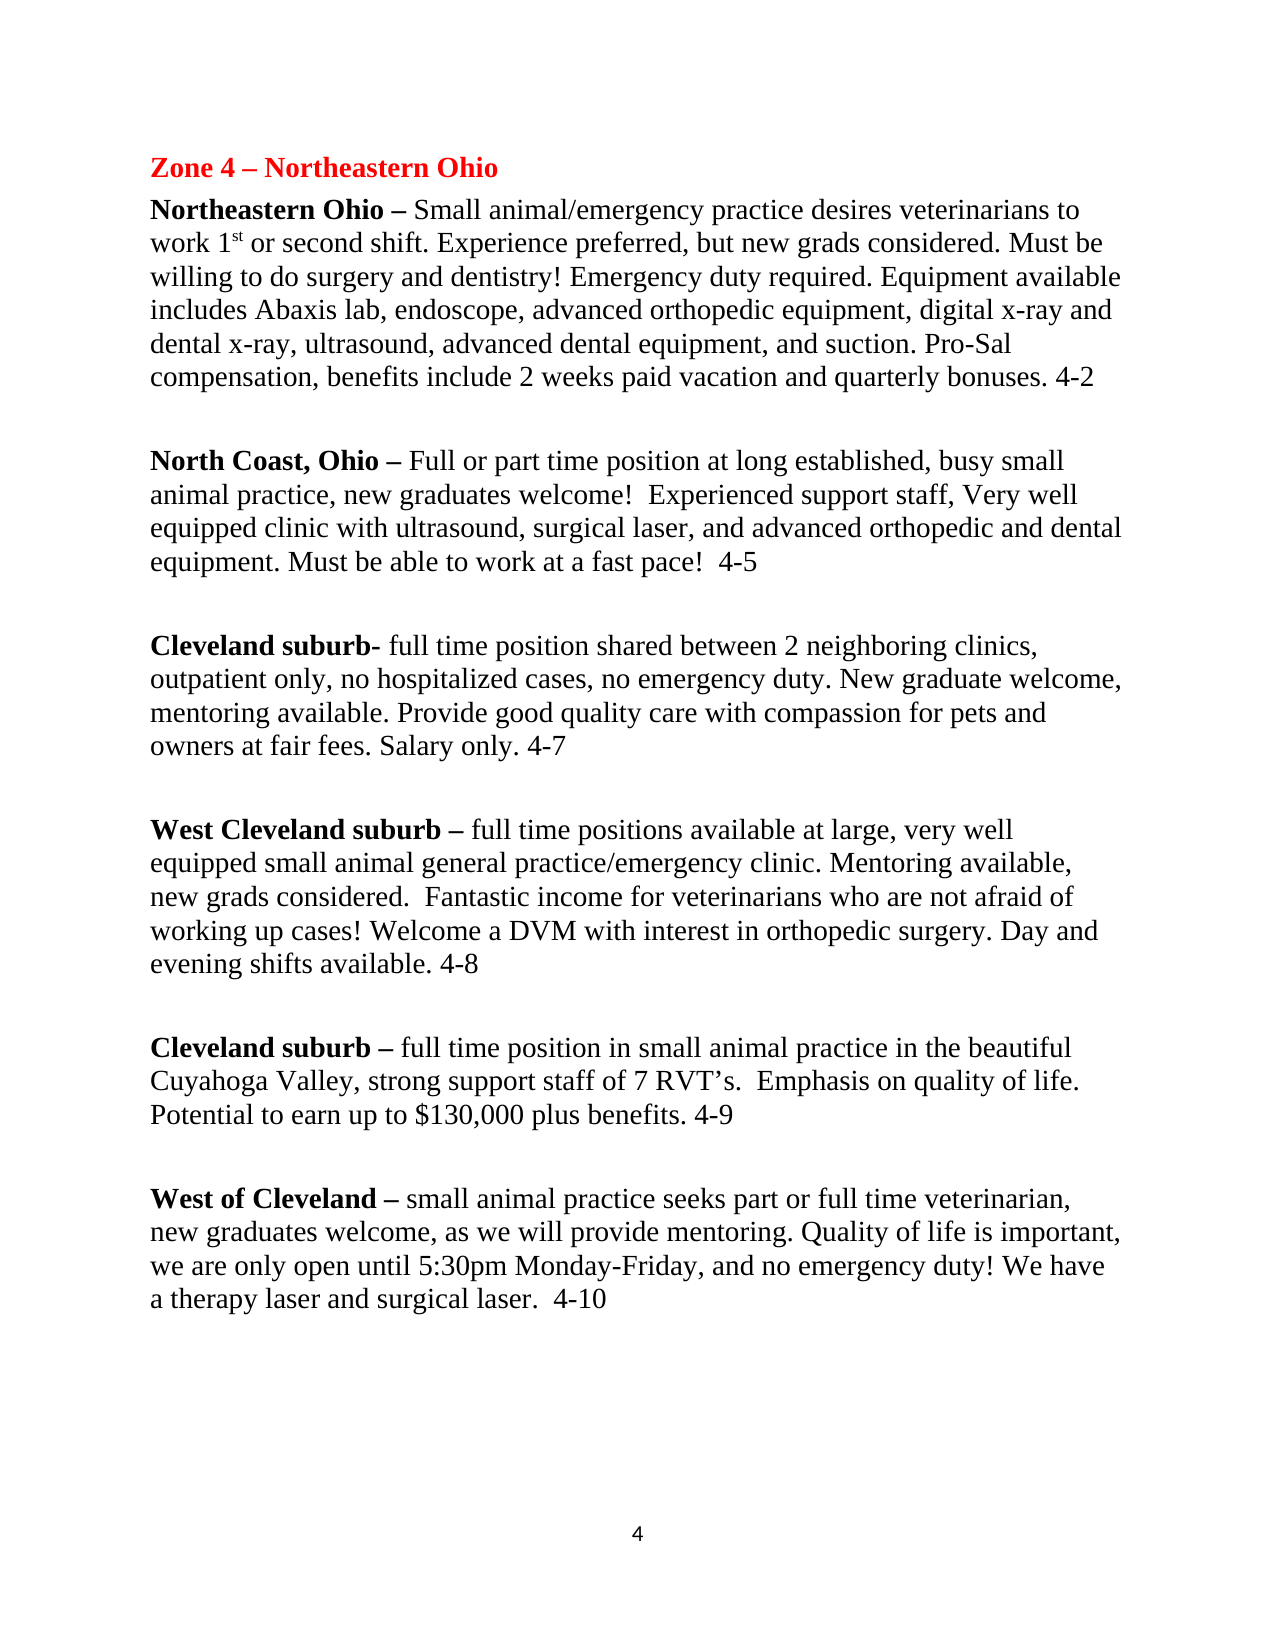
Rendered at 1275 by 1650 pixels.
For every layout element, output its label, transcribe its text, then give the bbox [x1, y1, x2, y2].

text West Cleveland suburb – full time positions available at large, very well equipped small animal general practice/emergency clinic. Mentoring available, new grads considered. Fantastic income for veterinarians who are not afraid of working up cases! Welcome a DVM with interest in orthopedic surgery. Day and evening shifts available. 4-8 [150, 812, 1125, 980]
text Cleveland suburb- full time position shared between 2 neighboring clinics, outpatient only, no hospitalized cases, no emergency duty. New graduate welcome, mentoring available. Provide good quality care with compassion for pets and owners at fair fees. Salary only. 4-7 [150, 628, 1125, 762]
text Northeastern Ohio – Small animal/emergency practice desires veterinarians to work 1st or second shift. Experience preferred, but new grads considered. Must be willing to do surgery and dentistry! Emergency duty required. Equipment available includes Abaxis lab, endoscope, advanced orthopedic equipment, digital x-ray and dental x-ray, ultrasound, advanced dental equipment, and suction. Pro-Sal compensation, benefits include 2 weeks paid vacation and quarterly bonuses. 4-2 [150, 192, 1125, 393]
text North Coast, Ohio – Full or part time position at long established, busy small animal practice, new graduates welcome! Experienced support staff, Very well equipped clinic with ultrasound, surgical laser, and advanced orthopedic and dental equipment. Must be able to work at a fast pace! 4-5 [150, 443, 1125, 577]
text Cleveland suburb – full time position in small animal practice in the beautiful Cuyahoga Valley, strong support staff of 7 RVT’s. Emphasis on quality of life. Potential to earn up to $130,000 plus benefits. 4-9 [150, 1030, 1125, 1131]
text West of Cleveland – small animal practice seeks part or full time veterinarian, new graduates welcome, as we will provide mentoring. Quality of life is important, we are only open until 5:30pm Monday-Friday, and no emergency duty! We have a therapy laser and surgical laser. 4-10 [150, 1181, 1125, 1315]
text Zone 4 – Northeastern Ohio [150, 150, 1125, 183]
